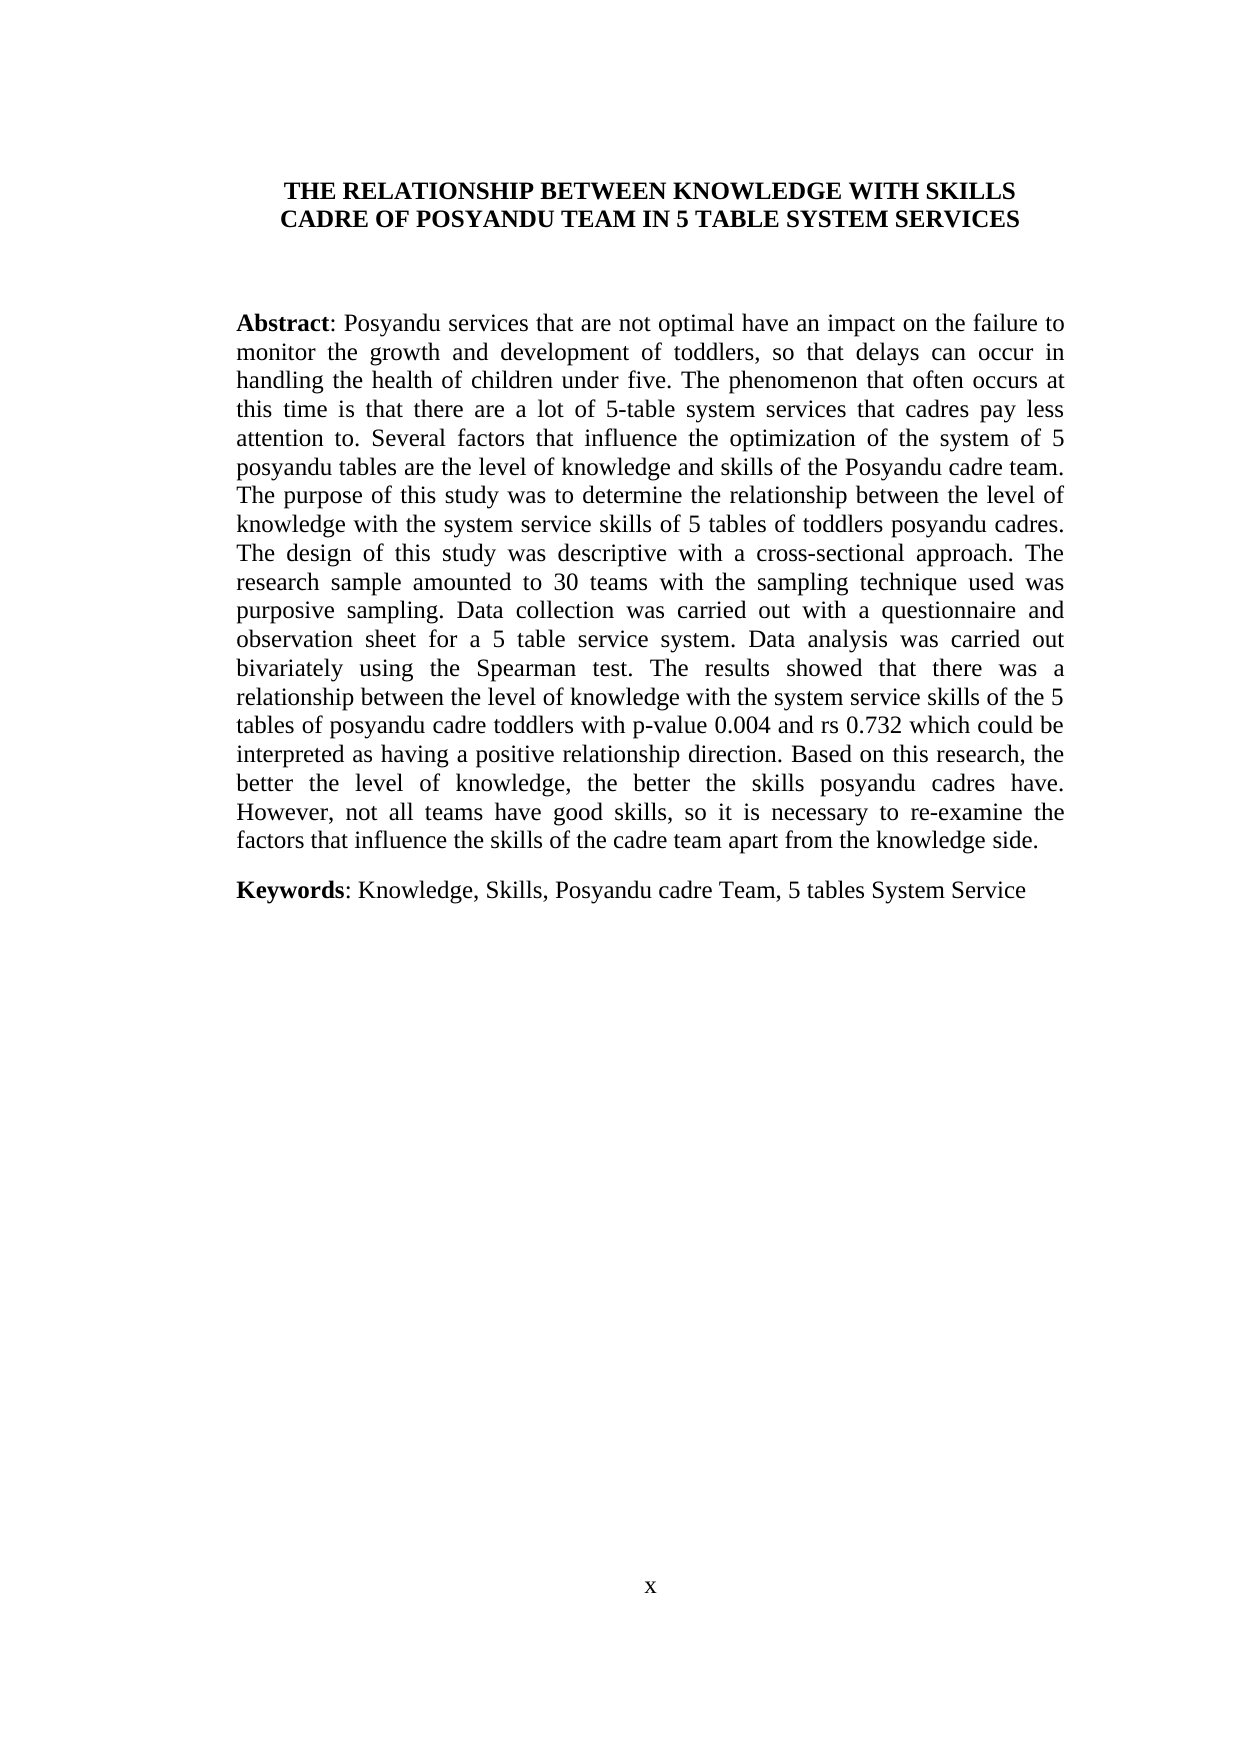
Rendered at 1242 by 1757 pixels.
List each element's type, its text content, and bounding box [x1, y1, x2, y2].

text x [223, 1570, 1077, 1599]
subtitle THE RELATIONSHIP BETWEEN KNOWLEDGE WITH SKILLS CADRE OF POSYANDU TEAM IN 5 TABLE SYSTEM SERVICES [279, 176, 1021, 233]
text Keywords: Knowledge, Skills, Posyandu cadre Team, 5 tables System Service [236, 875, 1077, 904]
text Abstract: Posyandu services that are not optimal have an impact on the failure to monitor the growth and development of toddlers, so that delays can occur in handling the health of children under five. The phenomenon that often occurs at this time is that there are a lot of 5-table system services that cadres pay less attention to. Several factors that influence the optimization of the system of 5 posyandu tables are the level of knowledge and skills of the Posyandu cadre team. The purpose of this study was to determine the relationship between the level of knowledge with the system service skills of 5 tables of toddlers posyandu cadres. The design of this study was descriptive with a cross-sectional approach. The research sample amounted to 30 teams with the sampling technique used was purposive sampling. Data collection was carried out with a questionnaire and observation sheet for a 5 table service system. Data analysis was carried out bivariately using the Spearman test. The results showed that there was a relationship between the level of knowledge with the system service skills of the 5 tables of posyandu cadre toddlers with p-value 0.004 and rs 0.732 which could be interpreted as having a positive relationship direction. Based on this research, the better the level of knowledge, the better the skills posyandu cadres have. However, not all teams have good skills, so it is necessary to re-examine the factors that influence the skills of the cadre team apart from the knowledge side. [236, 308, 1065, 854]
